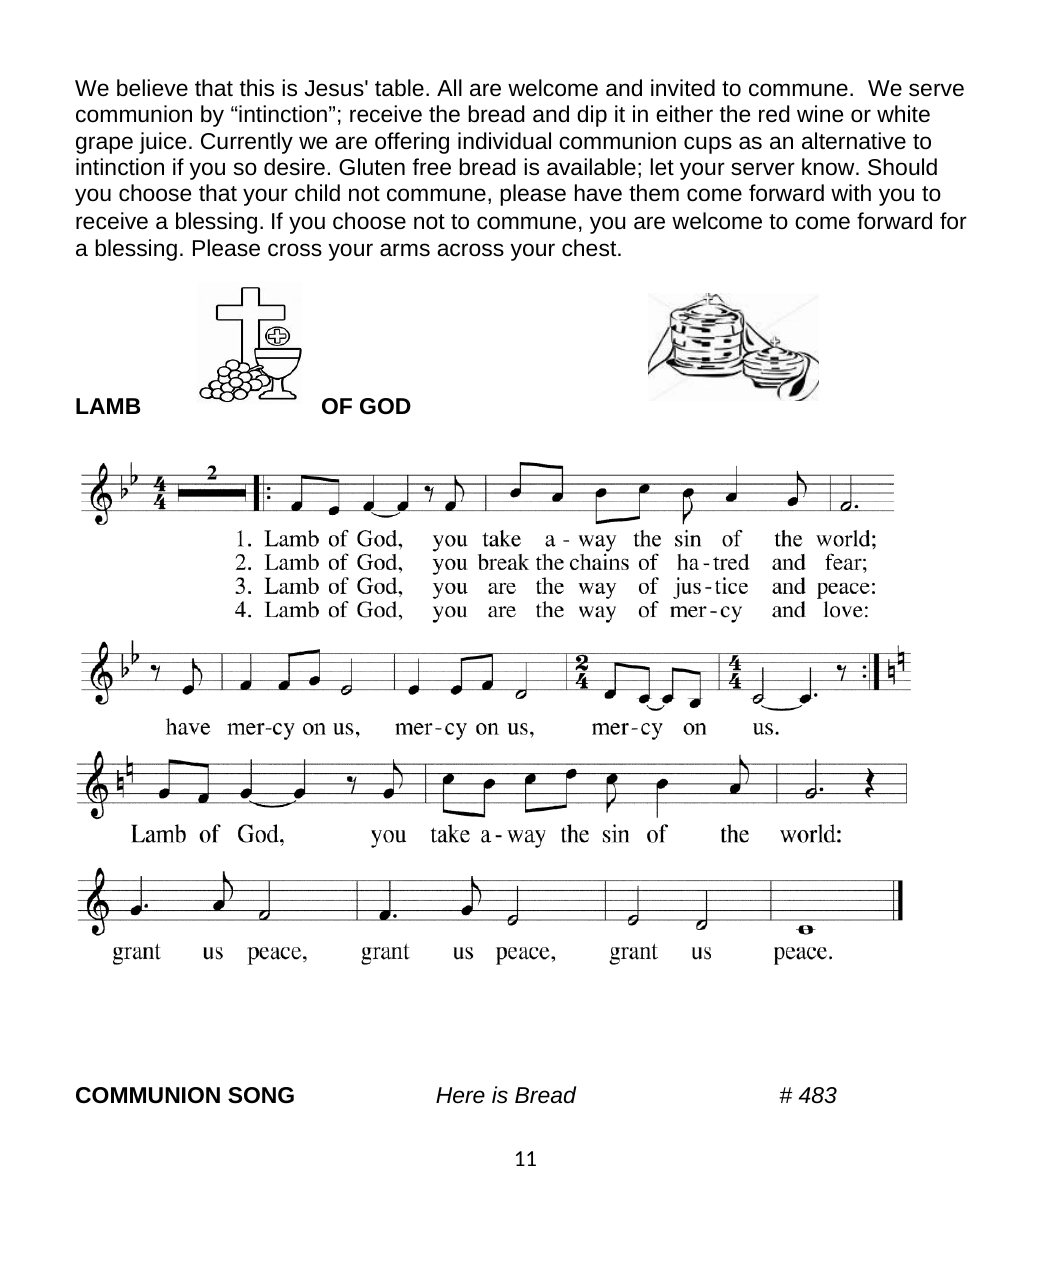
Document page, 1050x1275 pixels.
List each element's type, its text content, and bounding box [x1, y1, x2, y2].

text We believe that this is Jesus' table. All are welcome and invited to commune. We serve communion by “intinction”; receive the bread and dip it in either the red wine or white grape juice. Currently we are offering individual communion cups as an alternative to intinction if you so desire. Gluten free bread is available; let your server know. Should you choose that your child not commune, please have them come forward with you to receive a blessing. If you choose not to commune, you are welcome to come forward for a blessing. Please cross your arms across your chest. [75, 75, 975, 261]
picture [75, 457, 952, 965]
text lamb of god [75, 393, 975, 419]
picture [646, 293, 819, 400]
picture [196, 282, 303, 404]
text COMMUNION SONG Here is Bread # 483 [75, 1082, 975, 1109]
